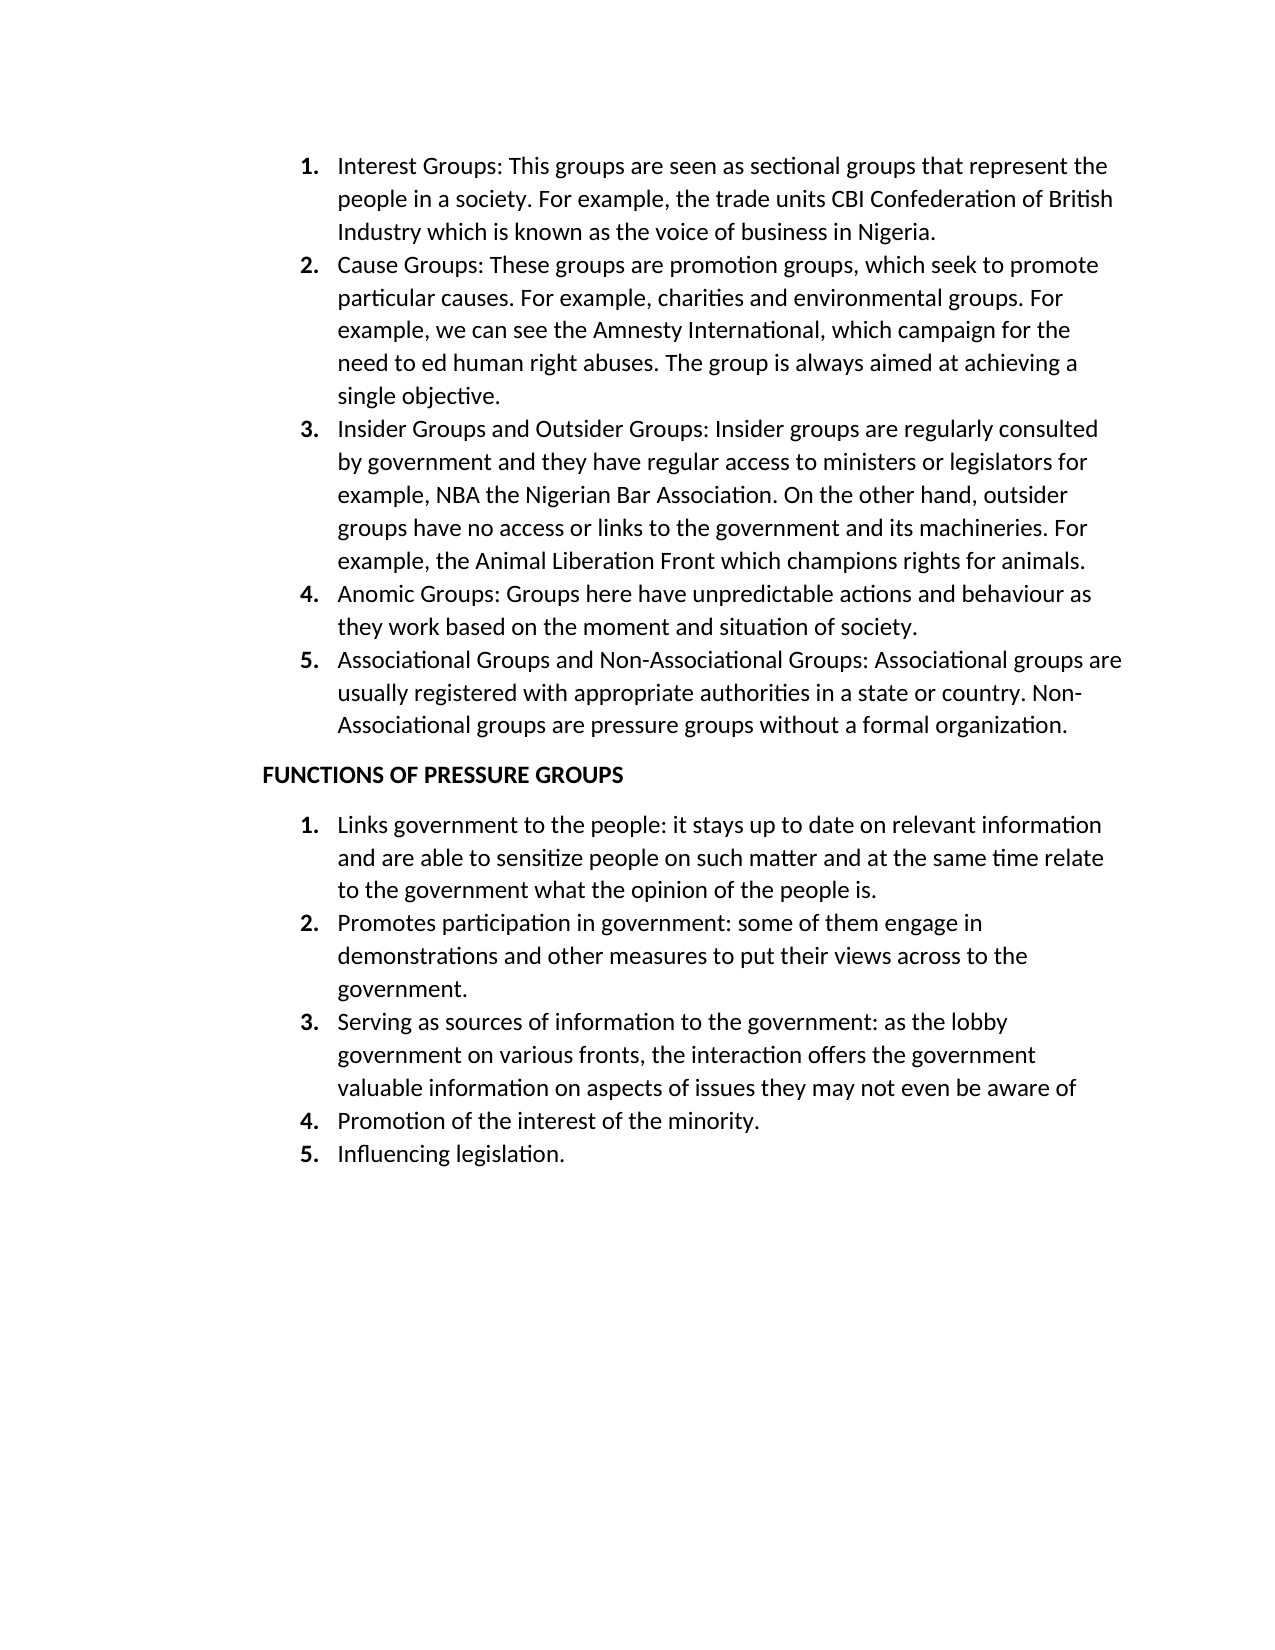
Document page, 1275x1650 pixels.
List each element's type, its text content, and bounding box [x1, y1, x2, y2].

list Associational Groups and Non-Associational Groups: Associational groups are usually registered with appropriate authorities in a state or country. Non-Associational groups are pressure groups without a formal organization. [300, 644, 1125, 740]
list Influencing legislation. [300, 1138, 1125, 1168]
list Links government to the people: it stays up to date on relevant information and are able to sensitize people on such matter and at the same time relate to the government what the opinion of the people is. [300, 809, 1125, 905]
list Serving as sources of information to the government: as the lobby government on various fronts, the interaction offers the government valuable information on aspects of issues they may not even be aware of [300, 1006, 1125, 1103]
list Promotion of the interest of the minority. [300, 1105, 1125, 1136]
list Interest Groups: This groups are seen as sectional groups that represent the people in a society. For example, the trade units CBI Confederation of British Industry which is known as the voice of business in Nigeria. [300, 150, 1125, 246]
list Insider Groups and Outsider Groups: Insider groups are regularly consulted by government and they have regular access to ministers or legislators for example, NBA the Nigerian Bar Association. On the other hand, outsider groups have no access or links to the government and its machineries. For example, the Animal Liberation Front which champions rights for animals. [300, 413, 1125, 576]
list Anomic Groups: Groups here have unpredictable actions and behaviour as they work based on the moment and situation of society. [300, 578, 1125, 641]
list Promotes participation in government: some of them engage in demonstrations and other measures to put their views across to the government. [300, 907, 1125, 1004]
list Cause Groups: These groups are promotion groups, which seek to promote particular causes. For example, charities and environmental groups. For example, we can see the Amnesty International, which campaign for the need to ed human right abuses. The group is always aimed at achieving a single objective. [300, 249, 1125, 411]
text FUNCTIONS OF PRESSURE GROUPS [262, 759, 1125, 790]
